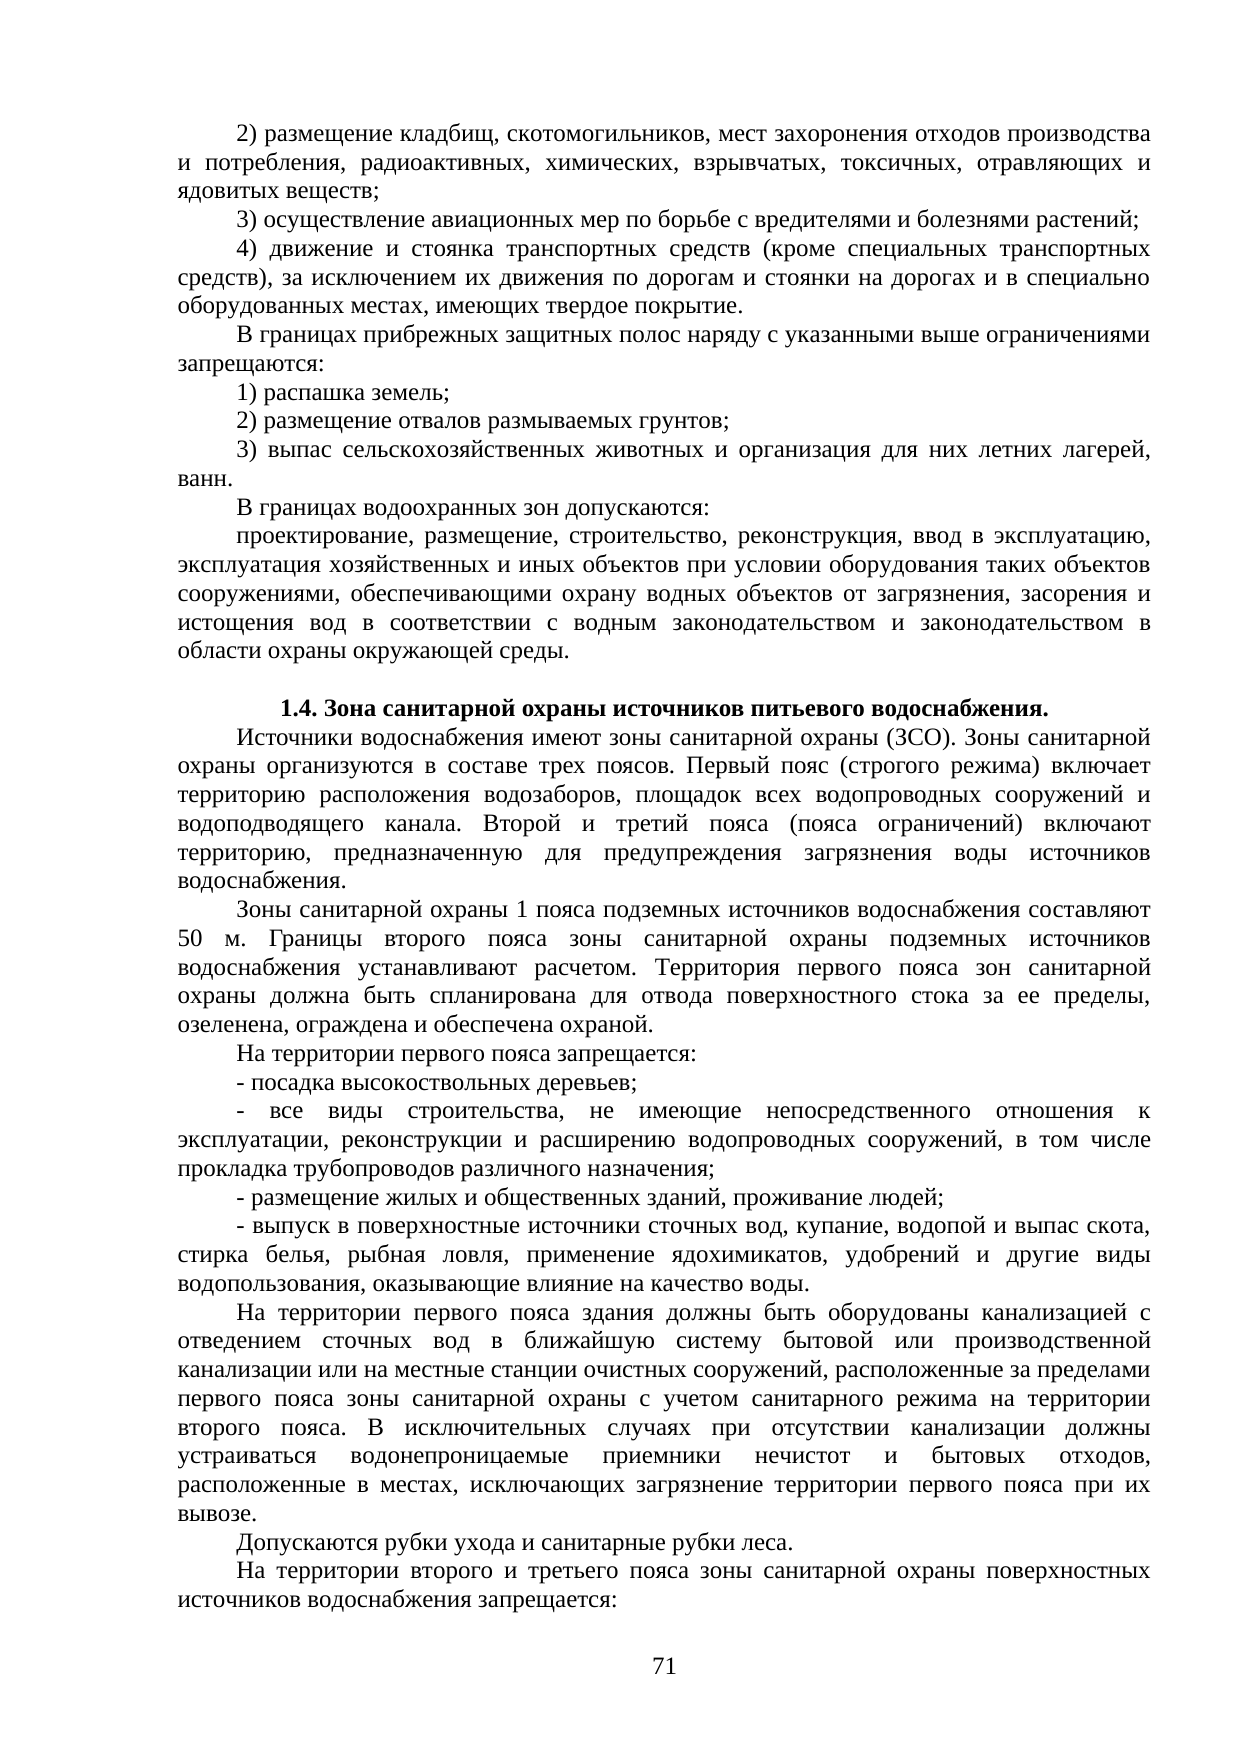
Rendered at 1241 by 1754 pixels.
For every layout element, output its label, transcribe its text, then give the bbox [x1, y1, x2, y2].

text 1) распашка земель; [177, 377, 1152, 406]
text Зоны санитарной охраны 1 пояса подземных источников водоснабжения составляют 50 м. Границы второго пояса зоны санитарной охраны подземных источников водоснабжения устанавливают расчетом. Территория первого пояса зон санитарной охраны должна быть спланирована для отвода поверхностного стока за ее пределы, озеленена, ограждена и обеспечена охраной. [177, 894, 1152, 1038]
text проектирование, размещение, строительство, реконструкция, ввод в эксплуатацию, эксплуатация хозяйственных и иных объектов при условии оборудования таких объектов сооружениями, обеспечивающими охрану водных объектов от загрязнения, засорения и истощения вод в соответствии с водным законодательством и законодательством в области охраны окружающей среды. [177, 521, 1152, 664]
text 1.4. Зона санитарной охраны источников питьевого водоснабжения. [177, 693, 1152, 722]
text В границах прибрежных защитных полос наряду с указанными выше ограничениями запрещаются: [177, 319, 1152, 377]
text 3) осуществление авиационных мер по борьбе с вредителями и болезнями растений; [177, 204, 1152, 233]
text 3) выпас сельскохозяйственных животных и организация для них летних лагерей, ванн. [177, 434, 1152, 492]
text 2) размещение кладбищ, скотомогильников, мест захоронения отходов производства и потребления, радиоактивных, химических, взрывчатых, токсичных, отравляющих и ядовитых веществ; [177, 118, 1152, 204]
text На территории первого пояса запрещается: [177, 1038, 1152, 1067]
text Допускаются рубки ухода и санитарные рубки леса. [177, 1527, 1152, 1556]
text 2) размещение отвалов размываемых грунтов; [177, 406, 1152, 434]
text - все виды строительства, не имеющие непосредственного отношения к эксплуатации, реконструкции и расширению водопроводных сооружений, в том числе прокладка трубопроводов различного назначения; [177, 1096, 1152, 1182]
text В границах водоохранных зон допускаются: [177, 492, 1152, 521]
text 4) движение и стоянка транспортных средств (кроме специальных транспортных средств), за исключением их движения по дорогам и стоянки на дорогах и в специально оборудованных местах, имеющих твердое покрытие. [177, 233, 1152, 319]
text - выпуск в поверхностные источники сточных вод, купание, водопой и выпас скота, стирка белья, рыбная ловля, применение ядохимикатов, удобрений и другие виды водопользования, оказывающие влияние на качество воды. [177, 1211, 1152, 1297]
text - посадка высокоствольных деревьев; [177, 1067, 1152, 1096]
text На территории второго и третьего пояса зоны санитарной охраны поверхностных источников водоснабжения запрещается: [177, 1556, 1152, 1613]
text На территории первого пояса здания должны быть оборудованы канализацией с отведением сточных вод в ближайшую систему бытовой или производственной канализации или на местные станции очистных сооружений, расположенные за пределами первого пояса зоны санитарной охраны с учетом санитарного режима на территории второго пояса. В исключительных случаях при отсутствии канализации должны устраиваться водонепроницаемые приемники нечистот и бытовых отходов, расположенные в местах, исключающих загрязнение территории первого пояса при их вывозе. [177, 1297, 1152, 1527]
text - размещение жилых и общественных зданий, проживание людей; [177, 1182, 1152, 1211]
text Источники водоснабжения имеют зоны санитарной охраны (ЗСО). Зоны санитарной охраны организуются в составе трех поясов. Первый пояс (строгого режима) включает территорию расположения водозаборов, площадок всех водопроводных сооружений и водоподводящего канала. Второй и третий пояса (пояса ограничений) включают территорию, предназначенную для предупреждения загрязнения воды источников водоснабжения. [177, 722, 1152, 894]
